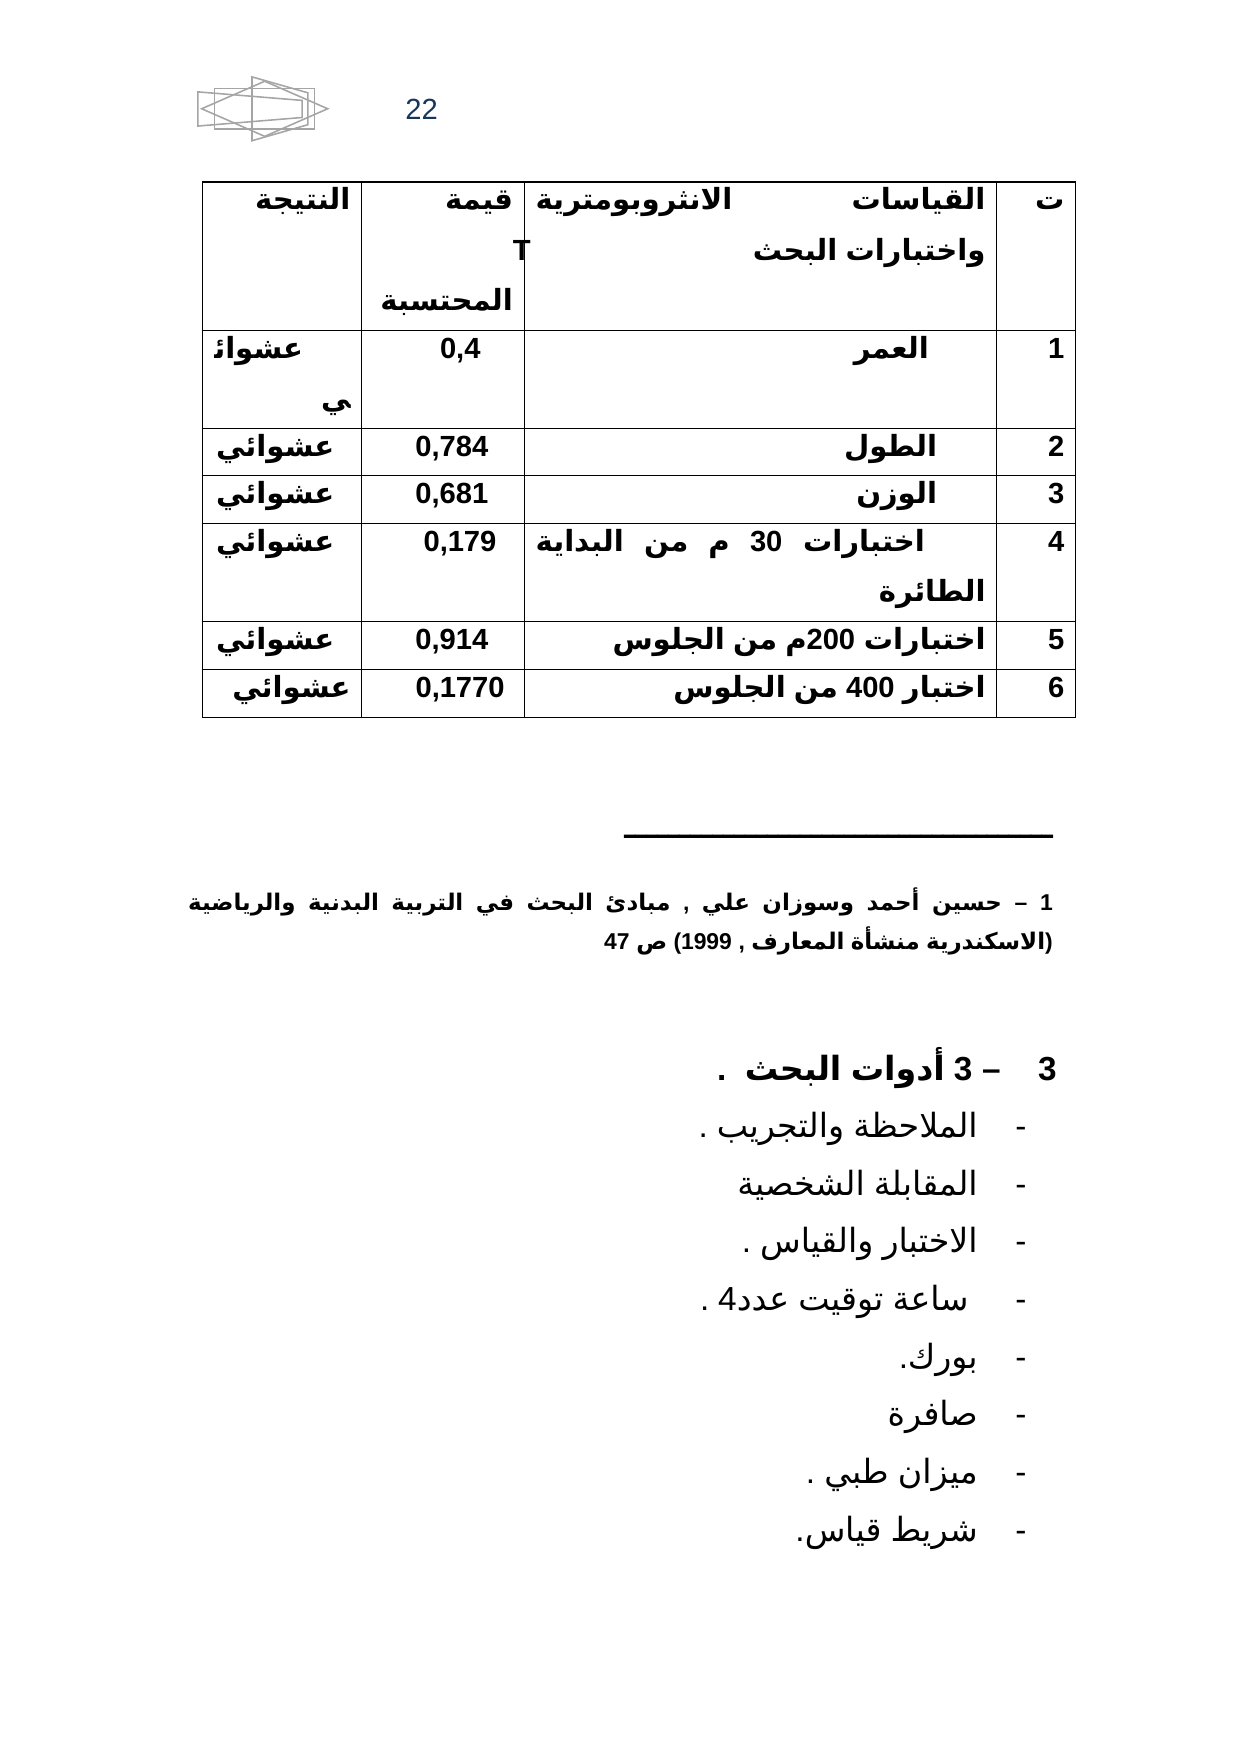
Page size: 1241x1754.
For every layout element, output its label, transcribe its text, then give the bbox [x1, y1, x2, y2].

list المقابلة الشخصية [187, 1164, 1015, 1202]
table_header القياسات الانثروبومترية واختبارات البحث [525, 183, 996, 330]
table_cell 6 [997, 670, 1075, 717]
list – 3 أدوات البحث . [187, 1049, 1038, 1087]
table_cell العمر [525, 331, 996, 428]
table_cell عشوائي [203, 524, 361, 621]
text ـــــــــــــــــــــــــــــــــــــــ [187, 803, 1053, 846]
list ميزان طبي . [187, 1452, 1015, 1490]
table_cell عشوائي [203, 429, 361, 475]
list الملاحظة والتجريب . [187, 1106, 1015, 1145]
list شريط قياس. [187, 1509, 1015, 1548]
table_cell 0,784 [362, 429, 524, 475]
table_cell اختبار 400 من الجلوس [525, 670, 996, 717]
table_cell 2 [997, 429, 1075, 475]
table_cell 0,4 [362, 331, 524, 428]
table_cell 3 [997, 476, 1075, 523]
table_cell 5 [997, 622, 1075, 669]
table_header النتيجة [203, 183, 361, 330]
table_cell 0,1770 [362, 670, 524, 717]
table_header ت [997, 183, 1075, 330]
table_cell 4 [997, 524, 1075, 621]
table_cell 1 [997, 331, 1075, 428]
table_cell عشوائي [203, 670, 361, 717]
table_cell اختبارات 30 م من البداية الطائرة [525, 524, 996, 621]
table_cell 0,681 [362, 476, 524, 523]
table_cell الوزن [525, 476, 996, 523]
table_cell 0,179 [362, 524, 524, 621]
table_cell اختبارات 200م من الجلوس [525, 622, 996, 669]
table_header قيمة Tالمحتسبة [362, 183, 524, 330]
table_cell عشوائي [203, 331, 361, 428]
list ساعة توقيت عدد4 . [187, 1279, 1015, 1318]
table_cell 0,914 [362, 622, 524, 669]
list الاختبار والقياس . [187, 1222, 1015, 1260]
table_cell عشوائي [203, 476, 361, 523]
table_cell الطول [525, 429, 996, 475]
text 1 – حسين أحمد وسوزان علي , مبادئ البحث في التربية البدنية والرياضية (الاسكندرية منشأة المعارف , 1999) ص 47 [187, 889, 1053, 954]
list بورك. [187, 1337, 1015, 1375]
list صافرة [187, 1394, 1015, 1433]
table_cell عشوائي [203, 622, 361, 669]
